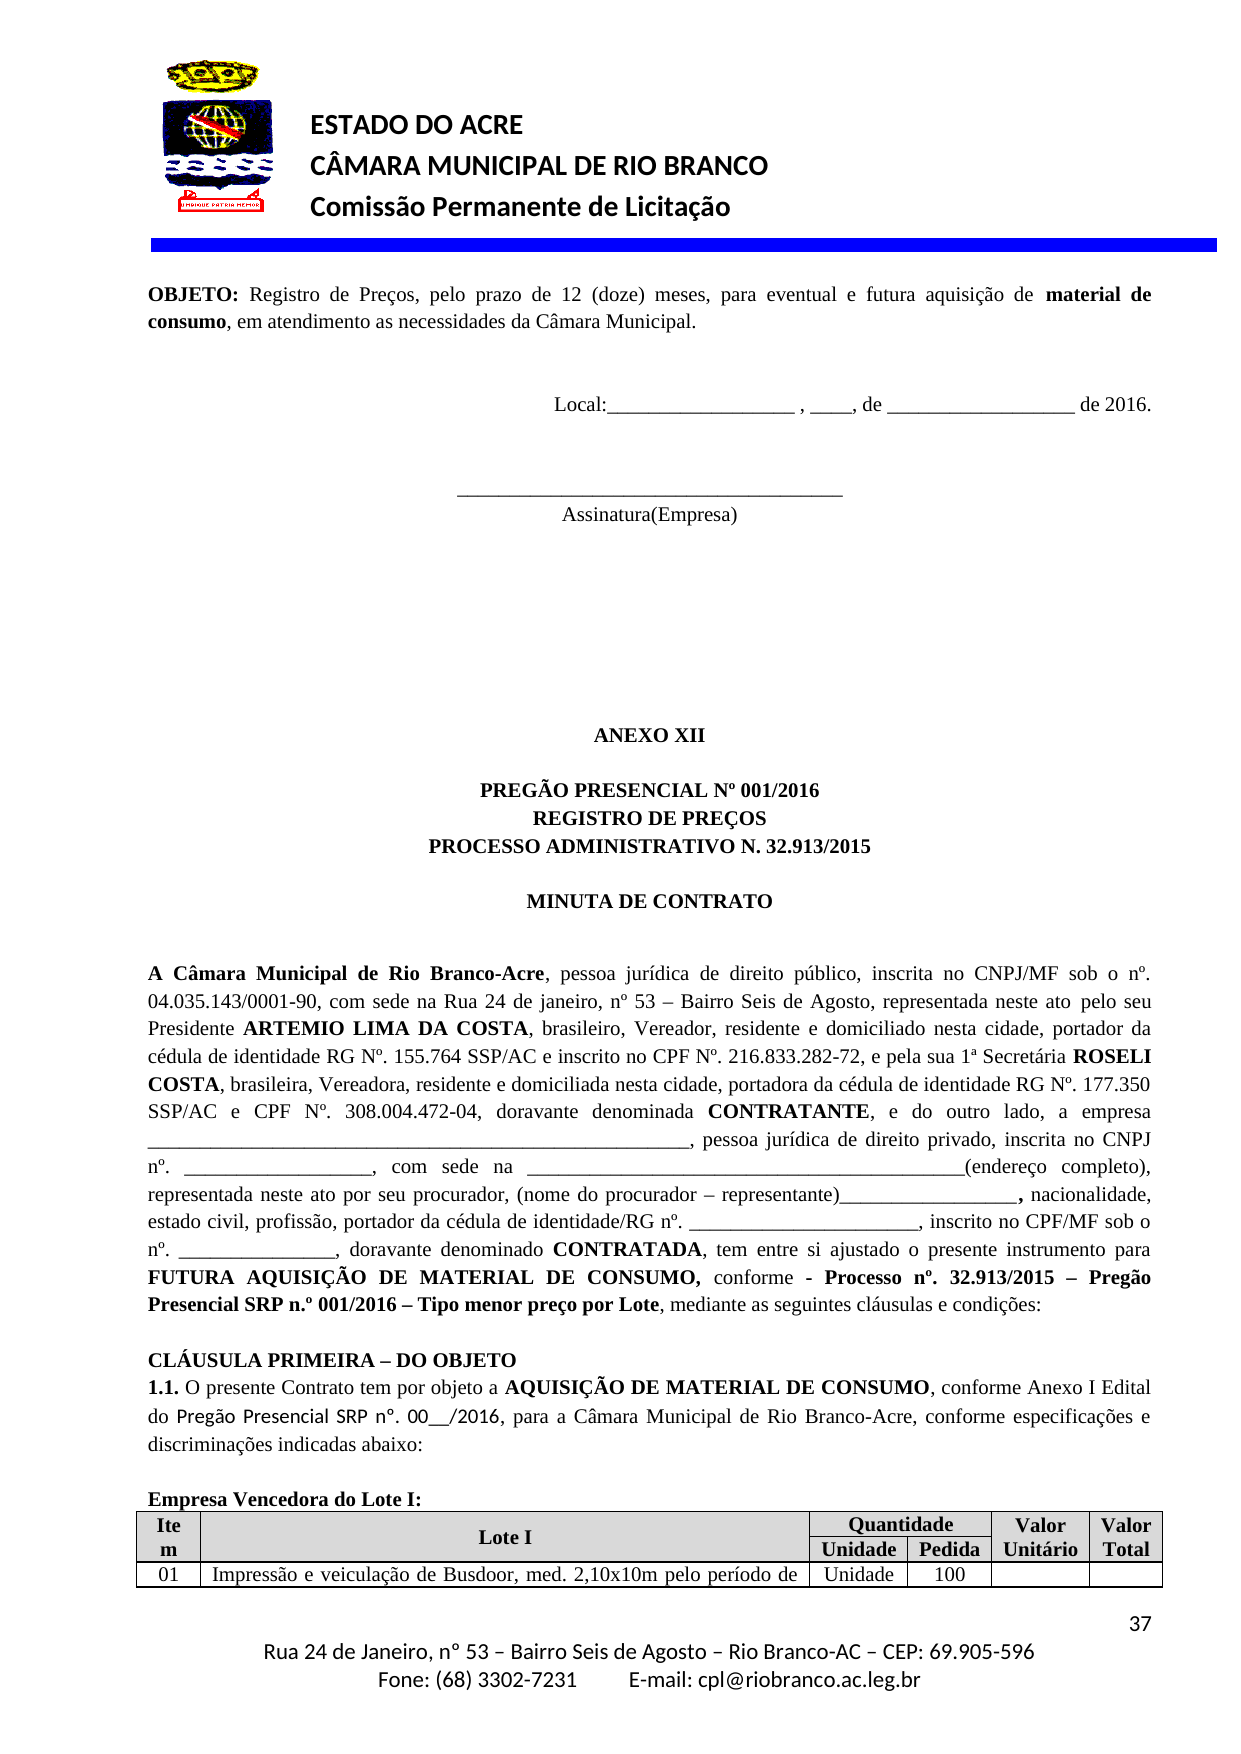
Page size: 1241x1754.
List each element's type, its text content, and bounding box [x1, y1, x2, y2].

text ANEXO XII [148, 723, 1152, 747]
text CLÁUSULA PRIMEIRA – DO OBJETO [148, 1347, 1152, 1372]
text Local:__________________ , ____, de __________________ de 2016. [148, 392, 1152, 416]
table_cell [992, 1563, 1089, 1586]
text MINUTA DE CONTRATO [148, 889, 1152, 913]
table_cell [1090, 1563, 1162, 1586]
table_header Valor Total [1090, 1512, 1162, 1561]
table_cell Pedida [908, 1537, 991, 1561]
table_header Valor Unitário [992, 1512, 1089, 1561]
table_header Quantidade [810, 1512, 991, 1536]
table_cell 100 [908, 1563, 991, 1586]
table_cell Unidade [810, 1563, 907, 1586]
text OBJETO: Registro de Preços, pelo prazo de 12 (doze) meses, para eventual e futura aquisição de material de consumo, em atendimento as necessidades da Câmara Municipal. [148, 282, 1152, 333]
text PREGÃO PRESENCIAL Nº 001/2016 [148, 778, 1152, 802]
text REGISTRO DE PREÇOS [148, 806, 1152, 830]
text Empresa Vencedora do Lote I: [148, 1487, 1152, 1511]
text _____________________________________ [148, 475, 1152, 499]
text 1.1. O presente Contrato tem por objeto a AQUISIÇÃO DE MATERIAL DE CONSUMO, conforme Anexo I Edital do Pregão Presencial SRP nº. 00__/2016, para a Câmara Municipal de Rio Branco-Acre, conforme especificações e discriminações indicadas abaixo: [148, 1375, 1152, 1456]
table_header Lote I [201, 1512, 809, 1561]
table_header Item [137, 1512, 200, 1561]
text Assinatura(Empresa) [148, 502, 1152, 526]
table_cell Unidade [810, 1537, 907, 1561]
table_cell 01 [137, 1563, 200, 1586]
text PROCESSO ADMINISTRATIVO N. 32.913/2015 [148, 834, 1152, 858]
text A Câmara Municipal de Rio Branco-Acre, pessoa jurídica de direito público, inscrita no CNPJ/MF sob o nº. 04.035.143/0001-90, com sede na Rua 24 de janeiro, nº 53 – Bairro Seis de Agosto, representada neste ato pelo seu Presidente ARTEMIO LIMA DA COSTA, brasileiro, Vereador, residente e domiciliado nesta cidade, portador da cédula de identidade RG Nº. 155.764 SSP/AC e inscrito no CPF Nº. 216.833.282-72, e pela sua 1ª Secretária ROSELI COSTA, brasileira, Vereadora, residente e domiciliada nesta cidade, portadora da cédula de identidade RG Nº. 177.350 SSP/AC e CPF Nº. 308.004.472-04, doravante denominada CONTRATANTE, e do outro lado, a empresa ____________________________________________________, pessoa jurídica de direito privado, inscrita no CNPJ nº. __________________, com sede na __________________________________________(endereço completo), representada neste ato por seu procurador, (nome do procurador – representante)_________________, nacionalidade, estado civil, profissão, portador da cédula de identidade/RG nº. ______________________, inscrito no CPF/MF sob o nº. _______________, doravante denominado CONTRATADA, tem entre si ajustado o presente instrumento para FUTURA AQUISIÇÃO DE MATERIAL DE CONSUMO, conforme - Processo nº. 32.913/2015 – Pregão Presencial SRP n.º 001/2016 – Tipo menor preço por Lote, mediante as seguintes cláusulas e condições: [148, 961, 1152, 1316]
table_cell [201, 1563, 809, 1586]
